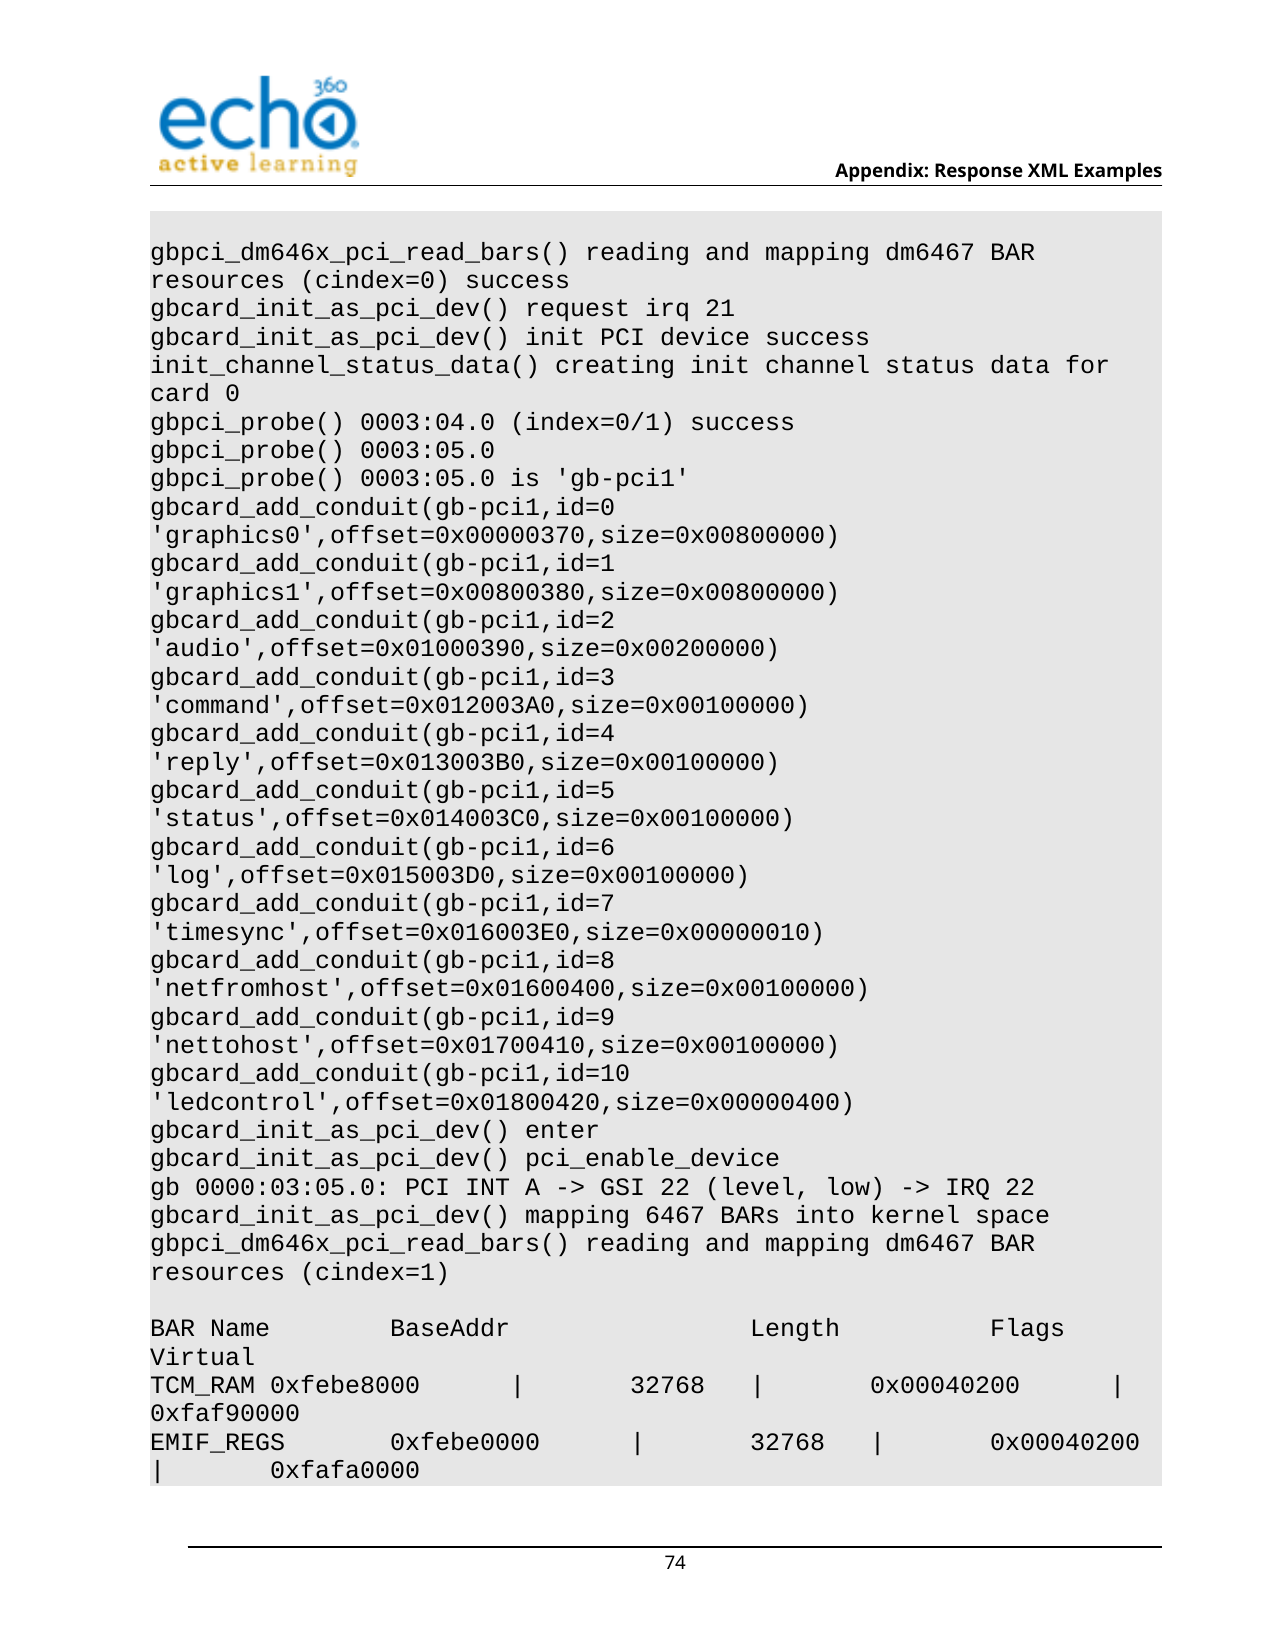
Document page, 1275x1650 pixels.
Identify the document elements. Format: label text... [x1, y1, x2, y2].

text gbcard_add_conduit(gb-pci1,id=4 'reply',offset=0x013003B0,size=0x00100000) [150, 721, 1162, 777]
text BAR Name BaseAddr Length Flags Virtual [150, 1316, 1162, 1372]
text gbpci_dm646x_pci_read_bars() reading and mapping dm6467 BAR resources (cindex=1) [150, 1231, 1162, 1287]
text EMIF_REGS 0xfebe0000 | 32768 | 0x00040200 | 0xfafa0000 [150, 1429, 1162, 1486]
text gbcard_add_conduit(gb-pci1,id=3 'command',offset=0x012003A0,size=0x00100000) [150, 664, 1162, 721]
text gbpci_probe() 0003:04.0 (index=0/1) success [150, 409, 1162, 437]
picture [159, 74, 362, 177]
text gbcard_add_conduit(gb-pci1,id=8 'netfromhost',offset=0x01600400,size=0x00100000) [150, 947, 1162, 1004]
text gbpci_probe() 0003:05.0 is 'gb-pci1' [150, 466, 1162, 494]
text gbcard_add_conduit(gb-pci1,id=7 'timesync',offset=0x016003E0,size=0x00000010) [150, 891, 1162, 947]
text gbpci_probe() 0003:05.0 [150, 437, 1162, 466]
text gbcard_add_conduit(gb-pci1,id=9 'nettohost',offset=0x01700410,size=0x00100000) [150, 1004, 1162, 1061]
text gbcard_add_conduit(gb-pci1,id=0 'graphics0',offset=0x00000370,size=0x00800000) [150, 494, 1162, 551]
text gbcard_add_conduit(gb-pci1,id=2 'audio',offset=0x01000390,size=0x00200000) [150, 607, 1162, 664]
text gbcard_init_as_pci_dev() enter [150, 1117, 1162, 1146]
text gb 0000:03:05.0: PCI INT A -> GSI 22 (level, low) -> IRQ 22 [150, 1174, 1162, 1202]
text gbcard_add_conduit(gb-pci1,id=10 'ledcontrol',offset=0x01800420,size=0x00000400) [150, 1061, 1162, 1117]
text gbpci_dm646x_pci_read_bars() reading and mapping dm6467 BAR resources (cindex=0) success [150, 239, 1162, 296]
text gbcard_add_conduit(gb-pci1,id=1 'graphics1',offset=0x00800380,size=0x00800000) [150, 551, 1162, 607]
text gbcard_add_conduit(gb-pci1,id=6 'log',offset=0x015003D0,size=0x00100000) [150, 834, 1162, 891]
text TCM_RAM 0xfebe8000 | 32768 | 0x00040200 | 0xfaf90000 [150, 1372, 1162, 1429]
text init_channel_status_data() creating init channel status data for card 0 [150, 352, 1162, 409]
text gbcard_init_as_pci_dev() pci_enable_device [150, 1146, 1162, 1174]
text gbcard_add_conduit(gb-pci1,id=5 'status',offset=0x014003C0,size=0x00100000) [150, 777, 1162, 834]
text gbcard_init_as_pci_dev() request irq 21 [150, 296, 1162, 324]
text gbcard_init_as_pci_dev() init PCI device success [150, 324, 1162, 352]
text gbcard_init_as_pci_dev() mapping 6467 BARs into kernel space [150, 1202, 1162, 1231]
